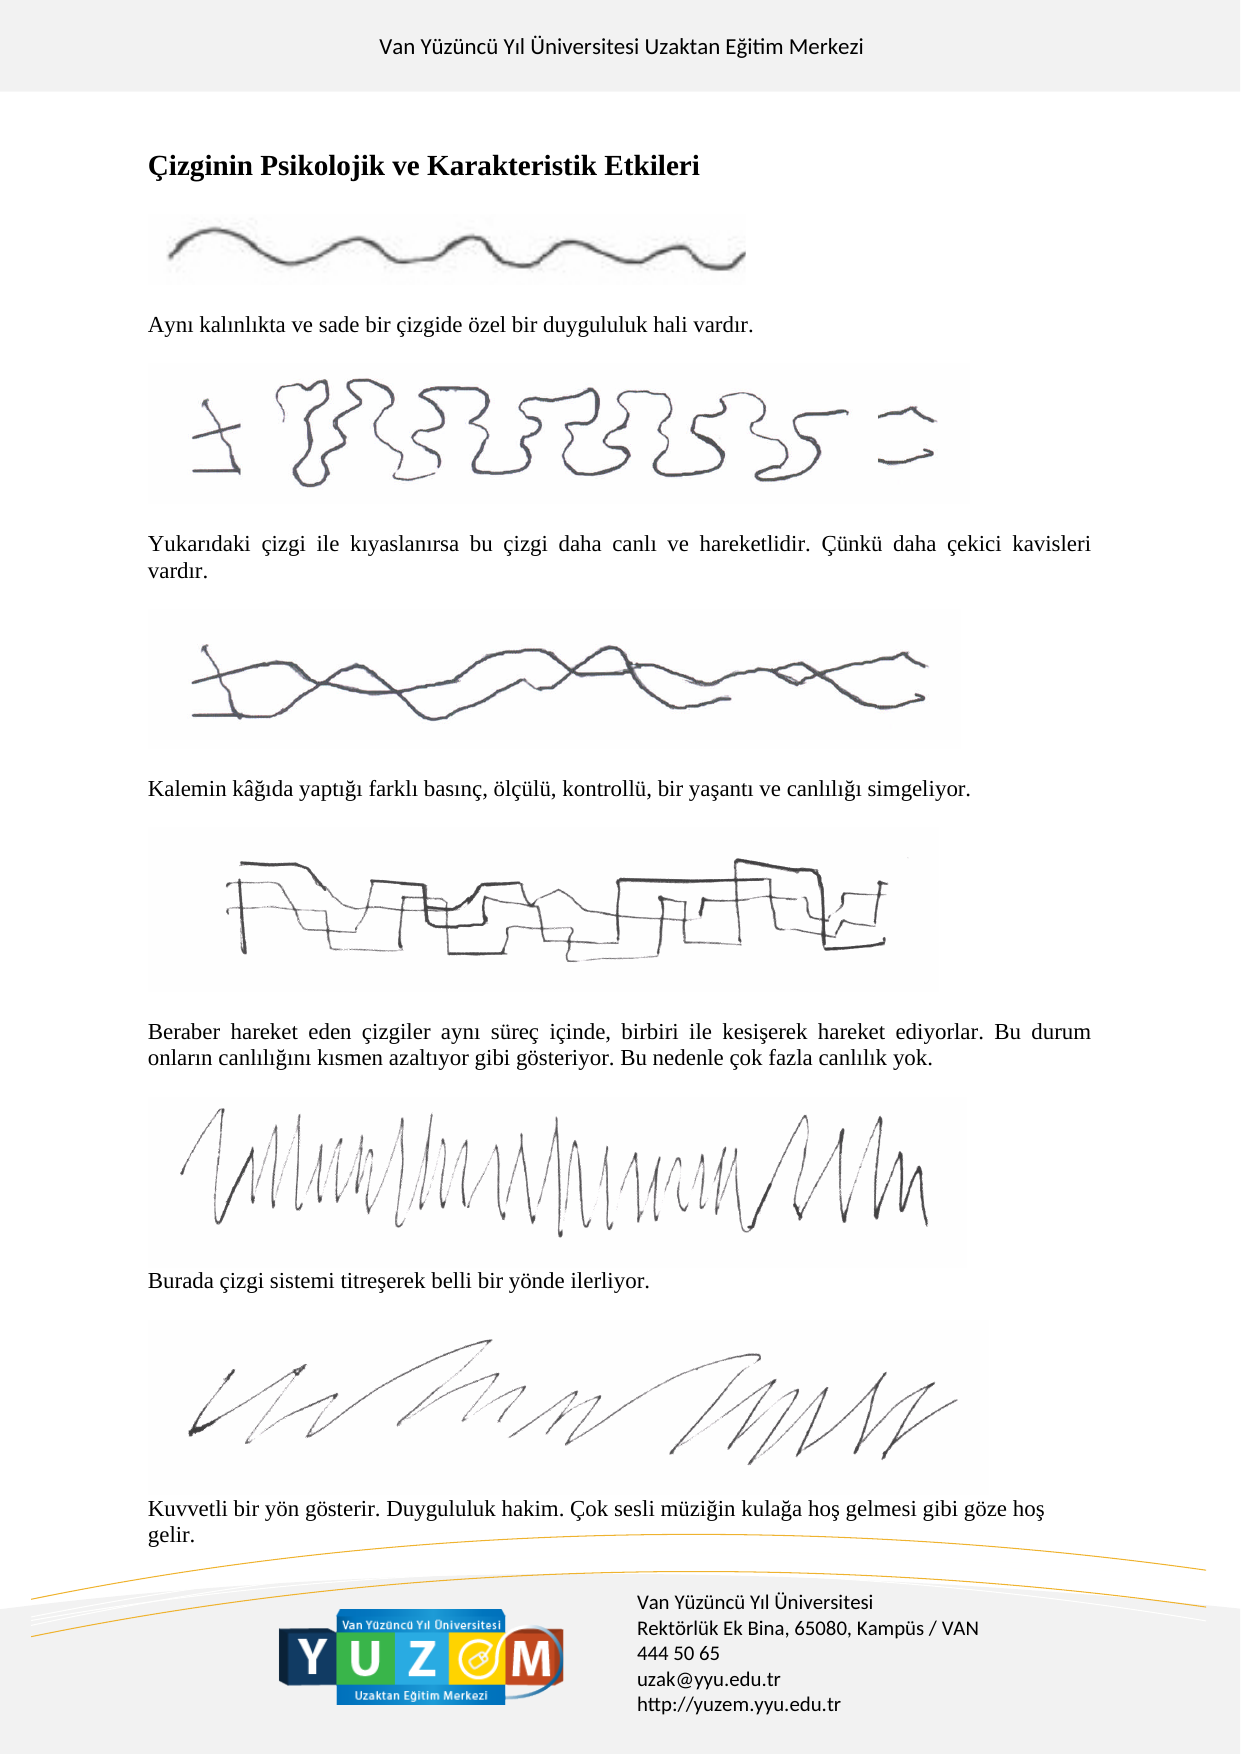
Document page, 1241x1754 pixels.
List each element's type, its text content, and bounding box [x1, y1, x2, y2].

text Beraber hareket eden çizgiler aynı süreç içinde, birbiri ile kesişerek hareket ediyorlar. Bu durum onların canlılığını kısmen azaltıyor gibi gösteriyor. Bu nedenle çok fazla canlılık yok. [148, 1018, 1093, 1071]
picture [278, 1609, 564, 1705]
text Kuvvetli bir yön gösterir. Duygululuk hakim. Çok sesli müziğin kulağa hoş gelmesi gibi göze hoş gelir. [148, 1495, 1093, 1548]
text Çizginin Psikolojik ve Karakteristik Etkileri [148, 148, 1093, 181]
text Aynı kalınlıkta ve sade bir çizgide özel bir duygululuk hali vardır. [148, 311, 1093, 337]
text Yukarıdaki çizgi ile kıyaslanırsa bu çizgi daha canlı ve hareketlidir. Çünkü daha çekici kavisleri vardır. [148, 530, 1093, 583]
text Burada çizgi sistemi titreşerek belli bir yönde ilerliyor. [148, 1267, 1093, 1294]
text Kalemin kâğıda yaptığı farklı basınç, ölçülü, kontrollü, bir yaşantı ve canlılığı simgeliyor. [148, 774, 1093, 801]
